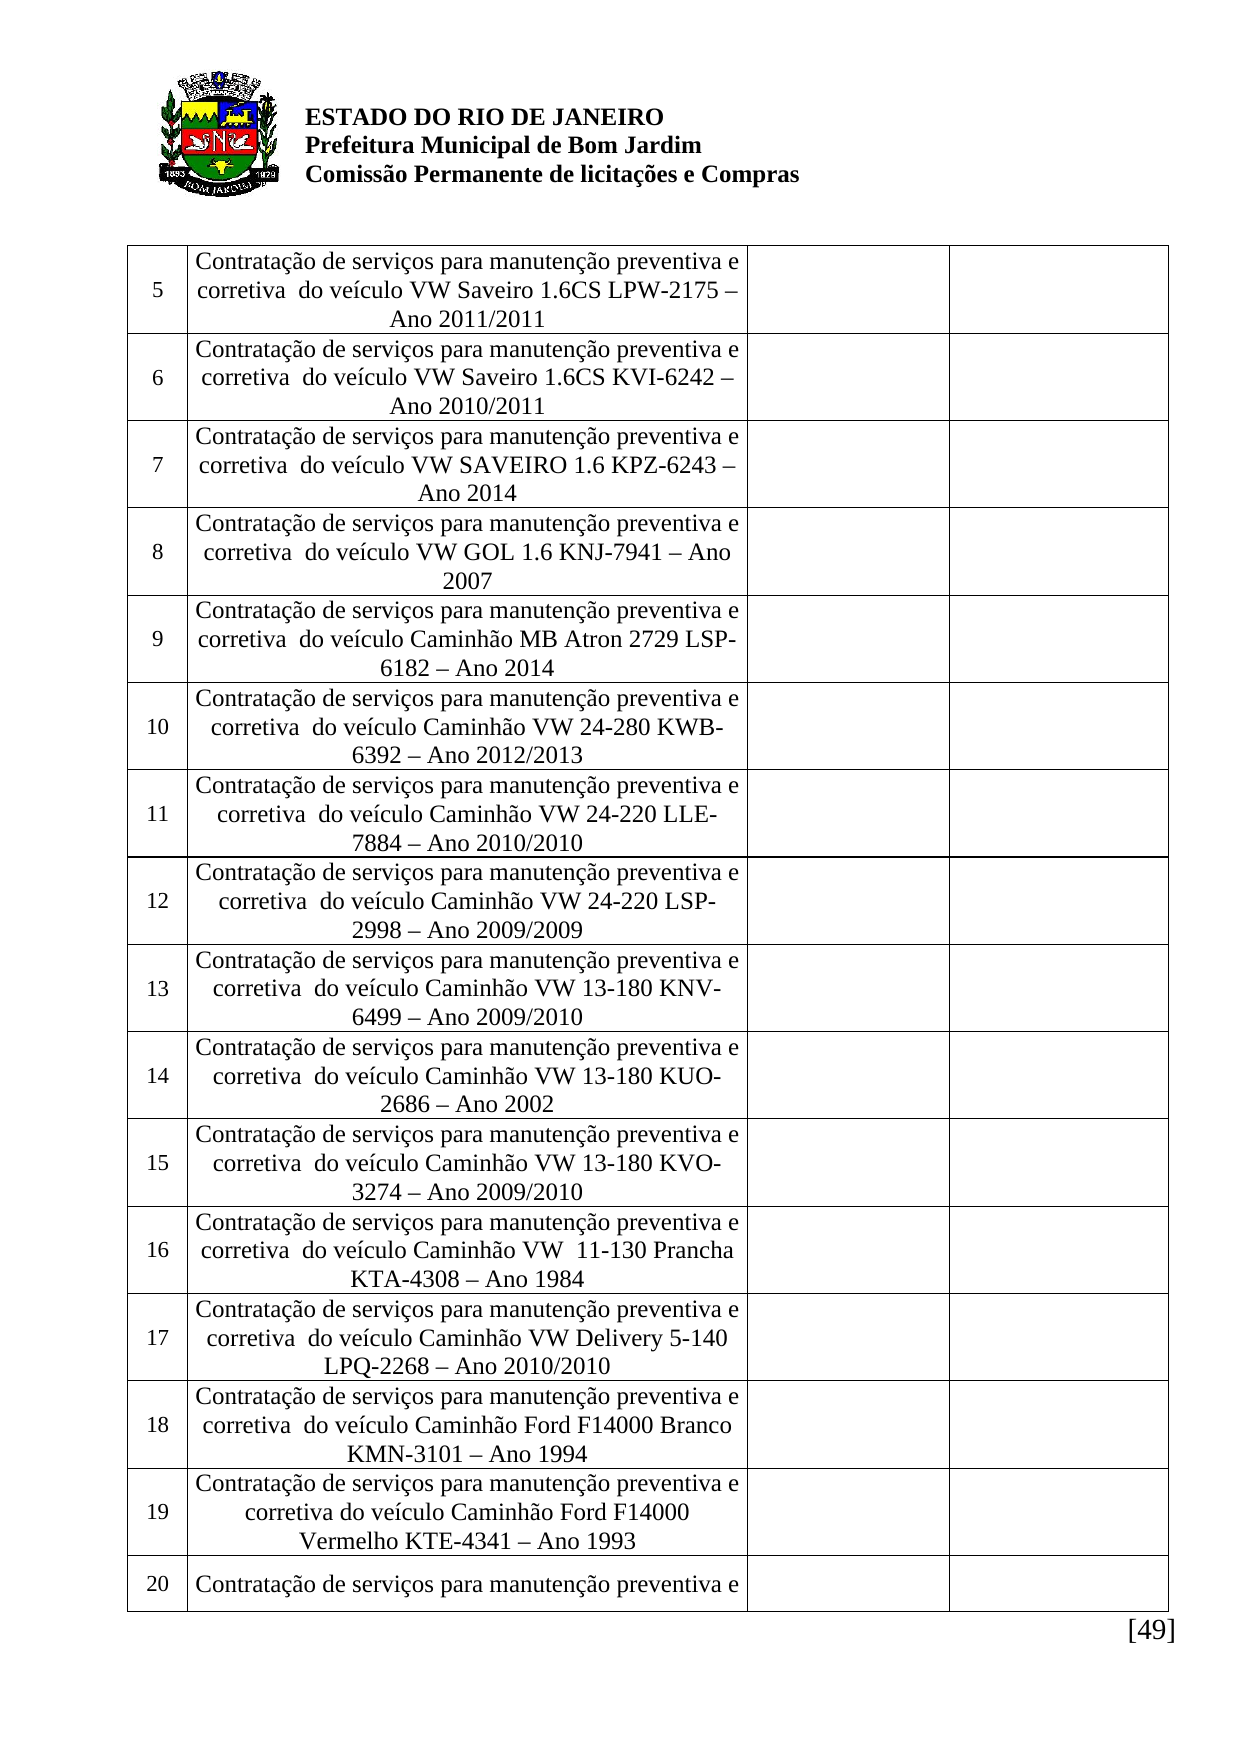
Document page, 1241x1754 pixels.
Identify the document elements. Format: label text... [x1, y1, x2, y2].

table_cell [748, 683, 949, 769]
table_cell [748, 421, 949, 507]
table_cell [748, 1381, 949, 1467]
table_cell [950, 334, 1168, 420]
picture [155, 68, 281, 199]
table_cell 16 [128, 1207, 187, 1293]
table_cell Contratação de serviços para manutenção preventiva e corretiva do veículo Caminhão VW 24-280 KWB-6392 – Ano 2012/2013 [188, 683, 747, 769]
table_cell [950, 1294, 1168, 1380]
table_cell 12 [128, 858, 187, 944]
table_cell 14 [128, 1032, 187, 1118]
table_cell [748, 1556, 949, 1611]
table_cell Contratação de serviços para manutenção preventiva e corretiva do veículo Caminhão VW 13-180 KVO-3274 – Ano 2009/2010 [188, 1119, 747, 1206]
table_cell [748, 1207, 949, 1293]
table_cell [748, 334, 949, 420]
table_cell Contratação de serviços para manutenção preventiva e corretiva do veículo VW Saveiro 1.6CS LPW-2175 – Ano 2011/2011 [188, 246, 747, 333]
table_cell 11 [128, 770, 187, 856]
table_cell Contratação de serviços para manutenção preventiva e corretiva do veículo Caminhão VW 11-130 Prancha KTA-4308 – Ano 1984 [188, 1207, 747, 1293]
table_cell Contratação de serviços para manutenção preventiva e corretiva do veículo Caminhão MB 1114 Melosa KTD-4304 - Ano 1991 [188, 1556, 747, 1611]
table_cell 17 [128, 1294, 187, 1380]
table_cell 5 [128, 246, 187, 333]
table_cell [748, 1294, 949, 1380]
table_cell [950, 1119, 1168, 1206]
table_cell 18 [128, 1381, 187, 1467]
table_cell [950, 1381, 1168, 1467]
table_cell [748, 770, 949, 856]
table_cell Contratação de serviços para manutenção preventiva e corretiva do veículo Caminhão MB Atron 2729 LSP-6182 – Ano 2014 [188, 596, 747, 682]
table_cell [950, 596, 1168, 682]
table_cell Contratação de serviços para manutenção preventiva e corretiva do veículo Caminhão VW 24-220 LLE-7884 – Ano 2010/2010 [188, 770, 747, 856]
table_cell [950, 1469, 1168, 1555]
table_cell Contratação de serviços para manutenção preventiva e corretiva do veículo VW SAVEIRO 1.6 KPZ-6243 – Ano 2014 [188, 421, 747, 507]
table_cell [748, 1469, 949, 1555]
table_cell 20 [128, 1556, 187, 1611]
table_cell 8 [128, 508, 187, 594]
table_cell [950, 945, 1168, 1031]
table_cell [748, 1032, 949, 1118]
table_cell 19 [128, 1469, 187, 1555]
table_cell [950, 1556, 1168, 1611]
table_cell [950, 1207, 1168, 1293]
table_cell [950, 770, 1168, 856]
table_cell 15 [128, 1119, 187, 1206]
table_cell Contratação de serviços para manutenção preventiva e corretiva do veículo VW GOL 1.6 KNJ-7941 – Ano 2007 [188, 508, 747, 594]
table_cell 13 [128, 945, 187, 1031]
table_cell Contratação de serviços para manutenção preventiva e corretiva do veículo Caminhão VW 13-180 KNV-6499 – Ano 2009/2010 [188, 945, 747, 1031]
table_cell [748, 1119, 949, 1206]
table_cell [950, 508, 1168, 594]
table_cell [748, 945, 949, 1031]
table_cell Contratação de serviços para manutenção preventiva e corretiva do veículo Caminhão Ford F14000 Vermelho KTE-4341 – Ano 1993 [188, 1469, 747, 1555]
table_cell Contratação de serviços para manutenção preventiva e corretiva do veículo VW Saveiro 1.6CS KVI-6242 – Ano 2010/2011 [188, 334, 747, 420]
table_cell Contratação de serviços para manutenção preventiva e corretiva do veículo Caminhão VW 13-180 KUO-2686 – Ano 2002 [188, 1032, 747, 1118]
table_cell 6 [128, 334, 187, 420]
table_cell [748, 858, 949, 944]
table_cell Contratação de serviços para manutenção preventiva e corretiva do veículo Caminhão Ford F14000 Branco KMN-3101 – Ano 1994 [188, 1381, 747, 1467]
table_cell 10 [128, 683, 187, 769]
table_cell 7 [128, 421, 187, 507]
table_cell [748, 246, 949, 333]
table_cell [748, 508, 949, 594]
table_cell [950, 683, 1168, 769]
table_cell [748, 596, 949, 682]
table_cell Contratação de serviços para manutenção preventiva e corretiva do veículo Caminhão VW Delivery 5-140 LPQ-2268 – Ano 2010/2010 [188, 1294, 747, 1380]
table_cell [950, 858, 1168, 944]
table_cell [950, 246, 1168, 333]
table_cell [950, 1032, 1168, 1118]
table_cell Contratação de serviços para manutenção preventiva e corretiva do veículo Caminhão VW 24-220 LSP-2998 – Ano 2009/2009 [188, 858, 747, 944]
table_cell [950, 421, 1168, 507]
table_cell 9 [128, 596, 187, 682]
